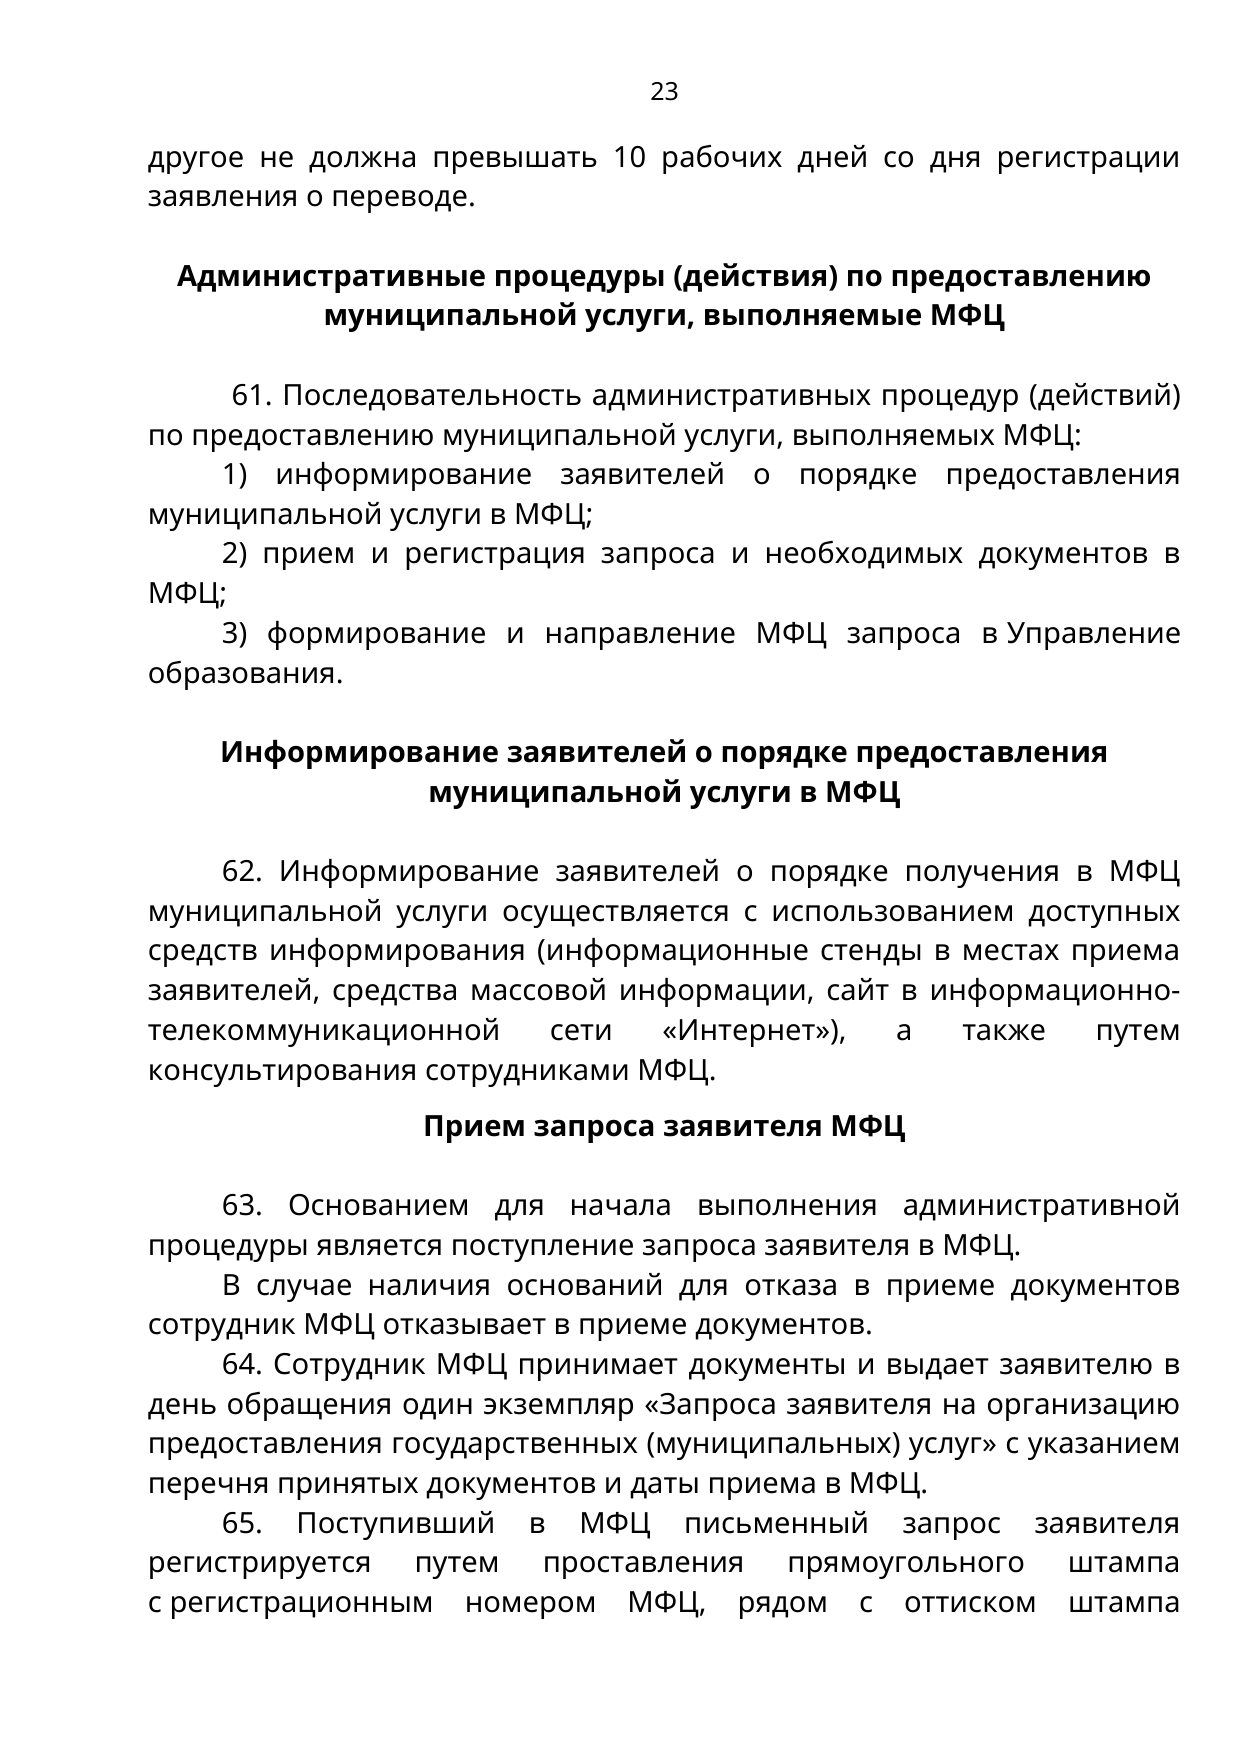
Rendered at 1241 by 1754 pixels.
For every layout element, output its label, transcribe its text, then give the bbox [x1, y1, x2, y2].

text 61. Последовательность административных процедур (действий) по предоставлению муниципальной услуги, выполняемых МФЦ: [148, 374, 1181, 453]
text 64. Сотрудник МФЦ принимает документы и выдает заявителю в день обращения один экземпляр «Запроса заявителя на организацию предоставления государственных (муниципальных) услуг» с указанием перечня принятых документов и даты приема в МФЦ. [148, 1343, 1181, 1502]
text 2) прием и регистрация запроса и необходимых документов в МФЦ; [148, 533, 1181, 612]
text 63. Основанием для начала выполнения административной процедуры является поступление запроса заявителя в МФЦ. [148, 1184, 1181, 1264]
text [148, 136, 1181, 215]
text 62. Информирование заявителей о порядке получения в МФЦ муниципальной услуги осуществляется с использованием доступных средств информирования (информационные стенды в местах приема заявителей, средства массовой информации, сайт в информационно-телекоммуникационной сети «Интернет»), а также путем консультирования сотрудниками МФЦ. [148, 850, 1181, 1088]
text Информирование заявителей о порядке предоставления муниципальной услуги в МФЦ [148, 731, 1181, 811]
text Административные процедуры (действия) по предоставлению муниципальной услуги, выполняемые МФЦ [148, 255, 1181, 334]
text Прием запроса заявителя МФЦ [148, 1105, 1181, 1145]
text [148, 1502, 1181, 1621]
text В случае наличия оснований для отказа в приеме документов сотрудник МФЦ отказывает в приеме документов. [148, 1264, 1181, 1343]
text 3) формирование и направление МФЦ запроса в Управление образования. [148, 612, 1181, 692]
text 1) информирование заявителей о порядке предоставления муниципальной услуги в МФЦ; [148, 453, 1181, 533]
